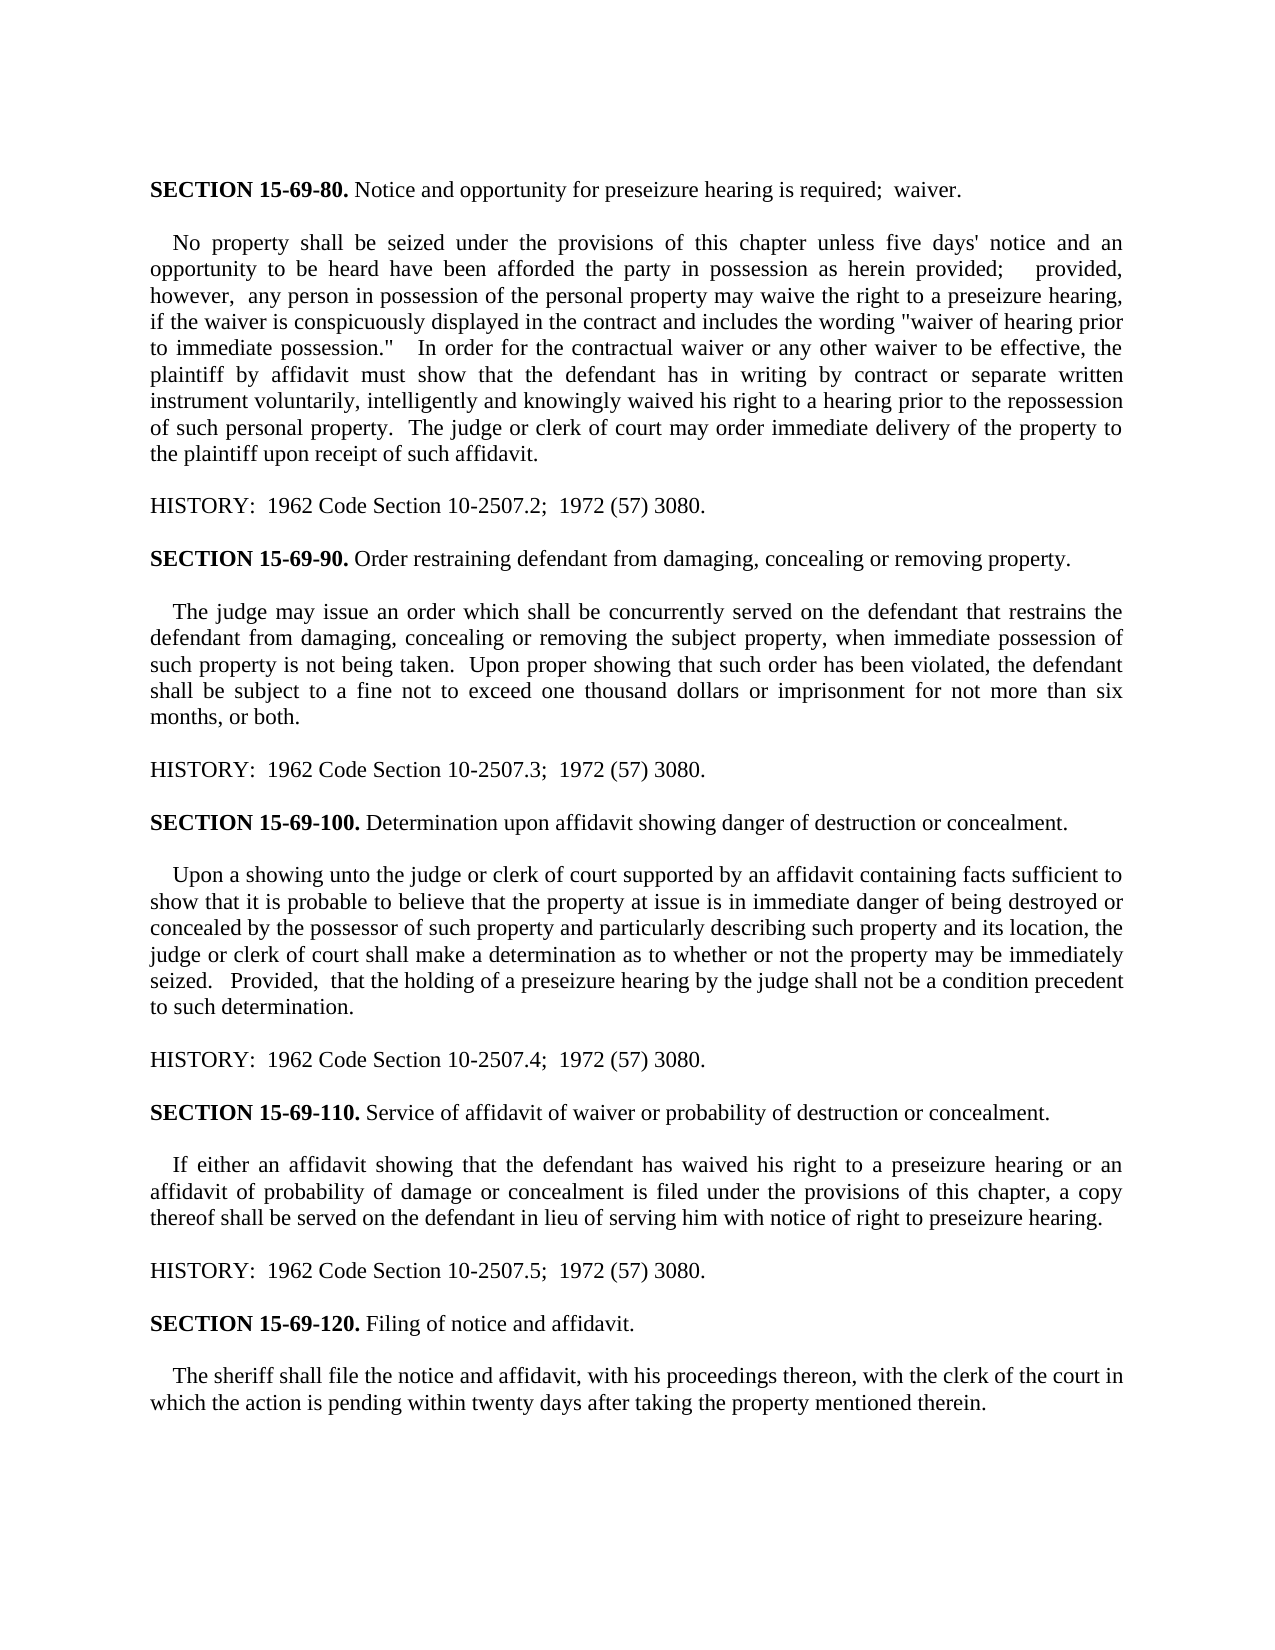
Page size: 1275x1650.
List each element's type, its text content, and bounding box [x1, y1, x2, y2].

text HISTORY: 1962 Code Section 10-2507.5; 1972 (57) 3080. [150, 1257, 1125, 1283]
text HISTORY: 1962 Code Section 10-2507.4; 1972 (57) 3080. [150, 1046, 1125, 1072]
text The sheriff shall file the notice and affidavit, with his proceedings thereon, with the clerk of the court in which the action is pending within twenty days after taking the property mentioned therein. [150, 1362, 1125, 1415]
text If either an affidavit showing that the defendant has waived his right to a preseizure hearing or an affidavit of probability of damage or concealment is filed under the provisions of this chapter, a copy thereof shall be served on the defendant in lieu of serving him with notice of right to preseizure hearing. [150, 1151, 1125, 1231]
text HISTORY: 1962 Code Section 10-2507.2; 1972 (57) 3080. [150, 493, 1125, 519]
text SECTION 15-69-90. Order restraining defendant from damaging, concealing or removing property. [150, 545, 1125, 572]
text SECTION 15-69-120. Filing of notice and affidavit. [150, 1309, 1125, 1336]
text SECTION 15-69-110. Service of affidavit of waiver or probability of destruction or concealment. [150, 1099, 1125, 1125]
text HISTORY: 1962 Code Section 10-2507.3; 1972 (57) 3080. [150, 756, 1125, 782]
text The judge may issue an order which shall be concurrently served on the defendant that restrains the defendant from damaging, concealing or removing the subject property, when immediate possession of such property is not being taken. Upon proper showing that such order has been violated, the defendant shall be subject to a fine not to exceed one thousand dollars or imprisonment for not more than six months, or both. [150, 598, 1125, 730]
text SECTION 15-69-100. Determination upon affidavit showing danger of destruction or concealment. [150, 809, 1125, 835]
text No property shall be seized under the provisions of this chapter unless five days' notice and an opportunity to be heard have been afforded the party in possession as herein provided; provided, however, any person in possession of the personal property may waive the right to a preseizure hearing, if the waiver is conspicuously displayed in the contract and includes the wording "waiver of hearing prior to immediate possession." In order for the contractual waiver or any other waiver to be effective, the plaintiff by affidavit must show that the defendant has in writing by contract or separate written instrument voluntarily, intelligently and knowingly waived his right to a hearing prior to the repossession of such personal property. The judge or clerk of court may order immediate delivery of the property to the plaintiff upon receipt of such affidavit. [150, 229, 1125, 466]
text SECTION 15-69-80. Notice and opportunity for preseizure hearing is required; waiver. [150, 176, 1125, 203]
text Upon a showing unto the judge or clerk of court supported by an affidavit containing facts sufficient to show that it is probable to believe that the property at issue is in immediate danger of being destroyed or concealed by the possessor of such property and particularly describing such property and its location, the judge or clerk of court shall make a determination as to whether or not the property may be immediately seized. Provided, that the holding of a preseizure hearing by the judge shall not be a condition precedent to such determination. [150, 862, 1125, 1020]
